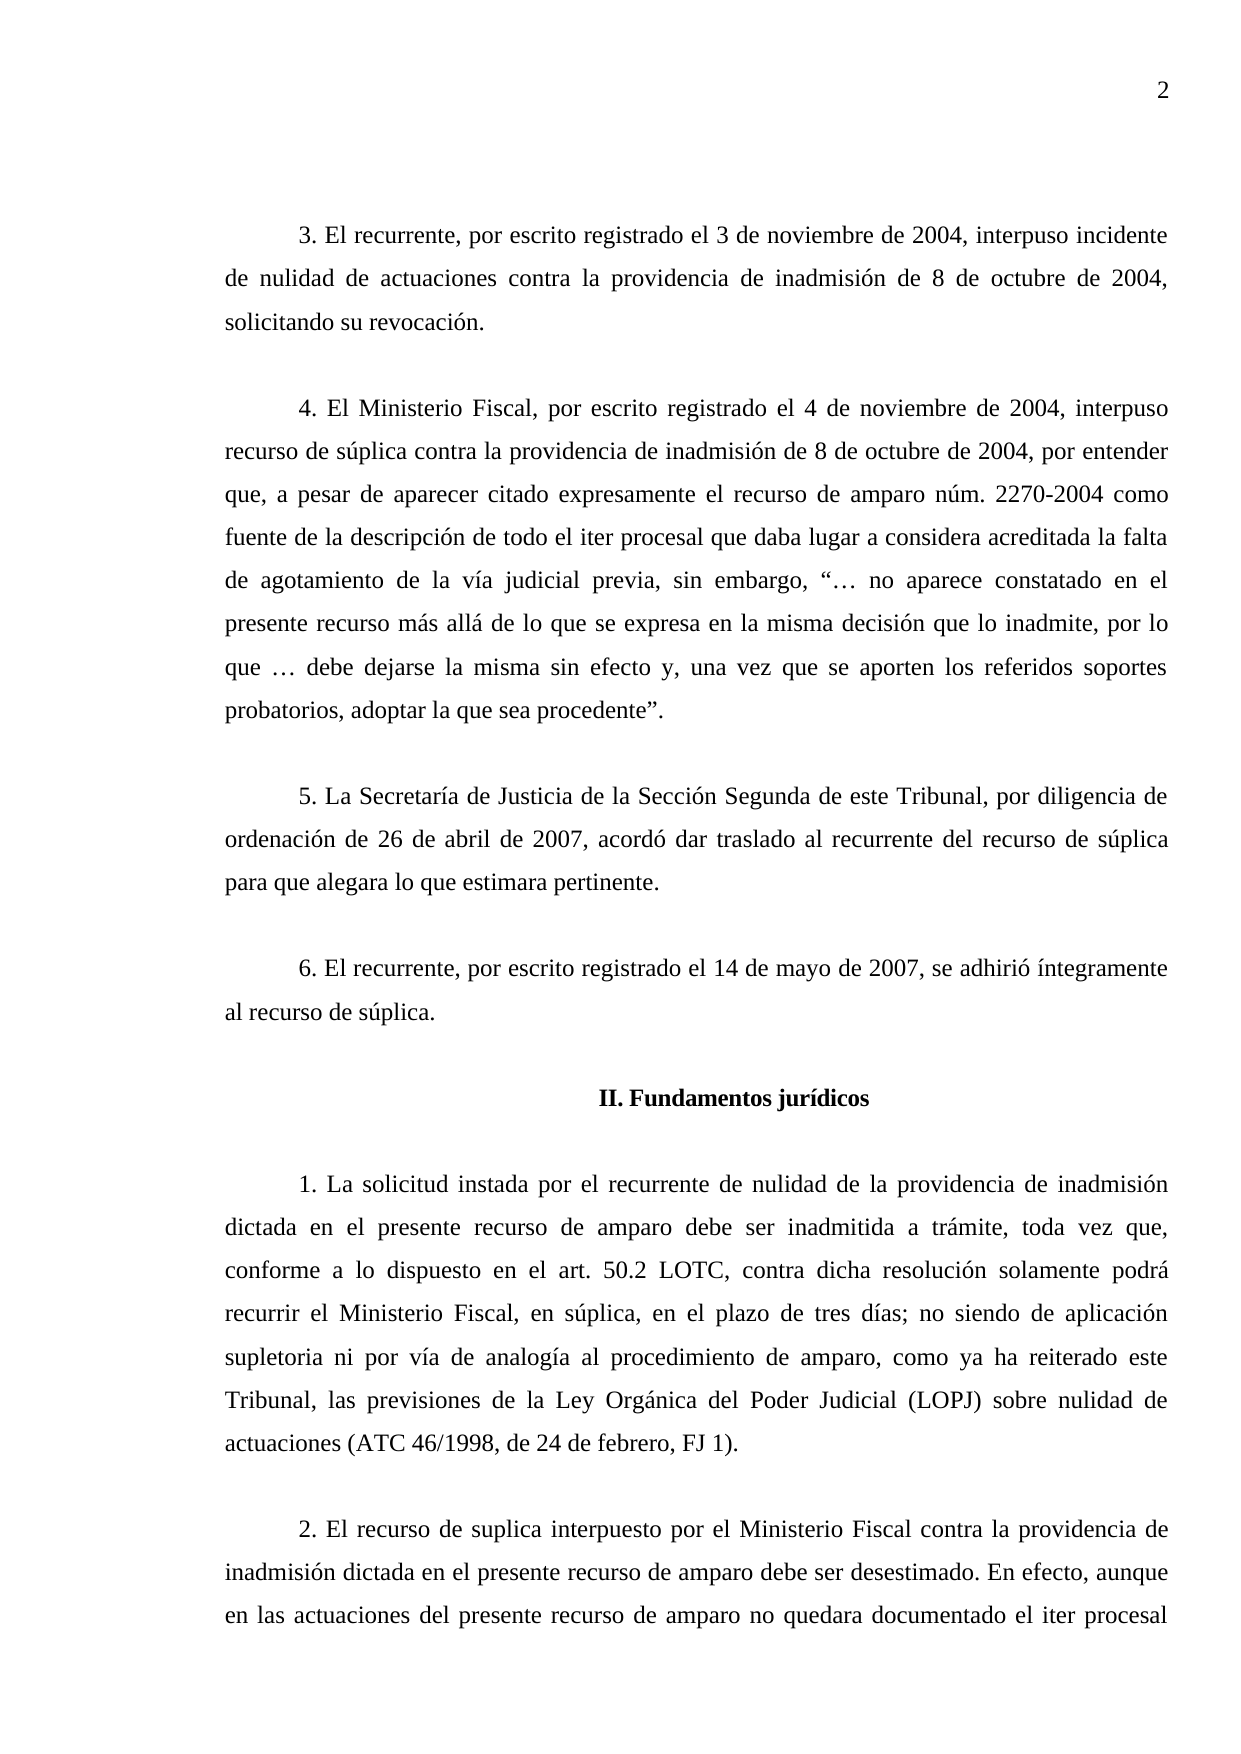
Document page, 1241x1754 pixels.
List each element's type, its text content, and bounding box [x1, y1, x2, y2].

subtitle II. Fundamentos jurídicos [224, 1083, 1169, 1112]
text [224, 1514, 1169, 1629]
text 6. El recurrente, por escrito registrado el 14 de mayo de 2007, se adhirió íntegramente al recurso de súplica. [224, 953, 1169, 1025]
text 4. El Ministerio Fiscal, por escrito registrado el 4 de noviembre de 2004, interpuso recurso de súplica contra la providencia de inadmisión de 8 de octubre de 2004, por entender que, a pesar de aparecer citado expresamente el recurso de amparo núm. 2270-2004 como fuente de la descripción de todo el iter procesal que daba lugar a considera acreditada la falta de agotamiento de la vía judicial previa, sin embargo, “… no aparece constatado en el presente recurso más allá de lo que se expresa en la misma decisión que lo inadmite, por lo que … debe dejarse la misma sin efecto y, una vez que se aporten los referidos soportes probatorios, adoptar la que sea procedente”. [224, 393, 1169, 723]
text 5. La Secretaría de Justicia de la Sección Segunda de este Tribunal, por diligencia de ordenación de 26 de abril de 2007, acordó dar traslado al recurrente del recurso de súplica para que alegara lo que estimara pertinente. [224, 781, 1169, 896]
text 3. El recurrente, por escrito registrado el 3 de noviembre de 2004, interpuso incidente de nulidad de actuaciones contra la providencia de inadmisión de 8 de octubre de 2004, solicitando su revocación. [224, 220, 1169, 335]
text 1. La solicitud instada por el recurrente de nulidad de la providencia de inadmisión dictada en el presente recurso de amparo debe ser inadmitida a trámite, toda vez que, conforme a lo dispuesto en el art. 50.2 LOTC, contra dicha resolución solamente podrá recurrir el Ministerio Fiscal, en súplica, en el plazo de tres días; no siendo de aplicación supletoria ni por vía de analogía al procedimiento de amparo, como ya ha reiterado este Tribunal, las previsiones de la Ley Orgánica del Poder Judicial (LOPJ) sobre nulidad de actuaciones (ATC 46/1998, de 24 de febrero, FJ 1). [224, 1169, 1169, 1457]
